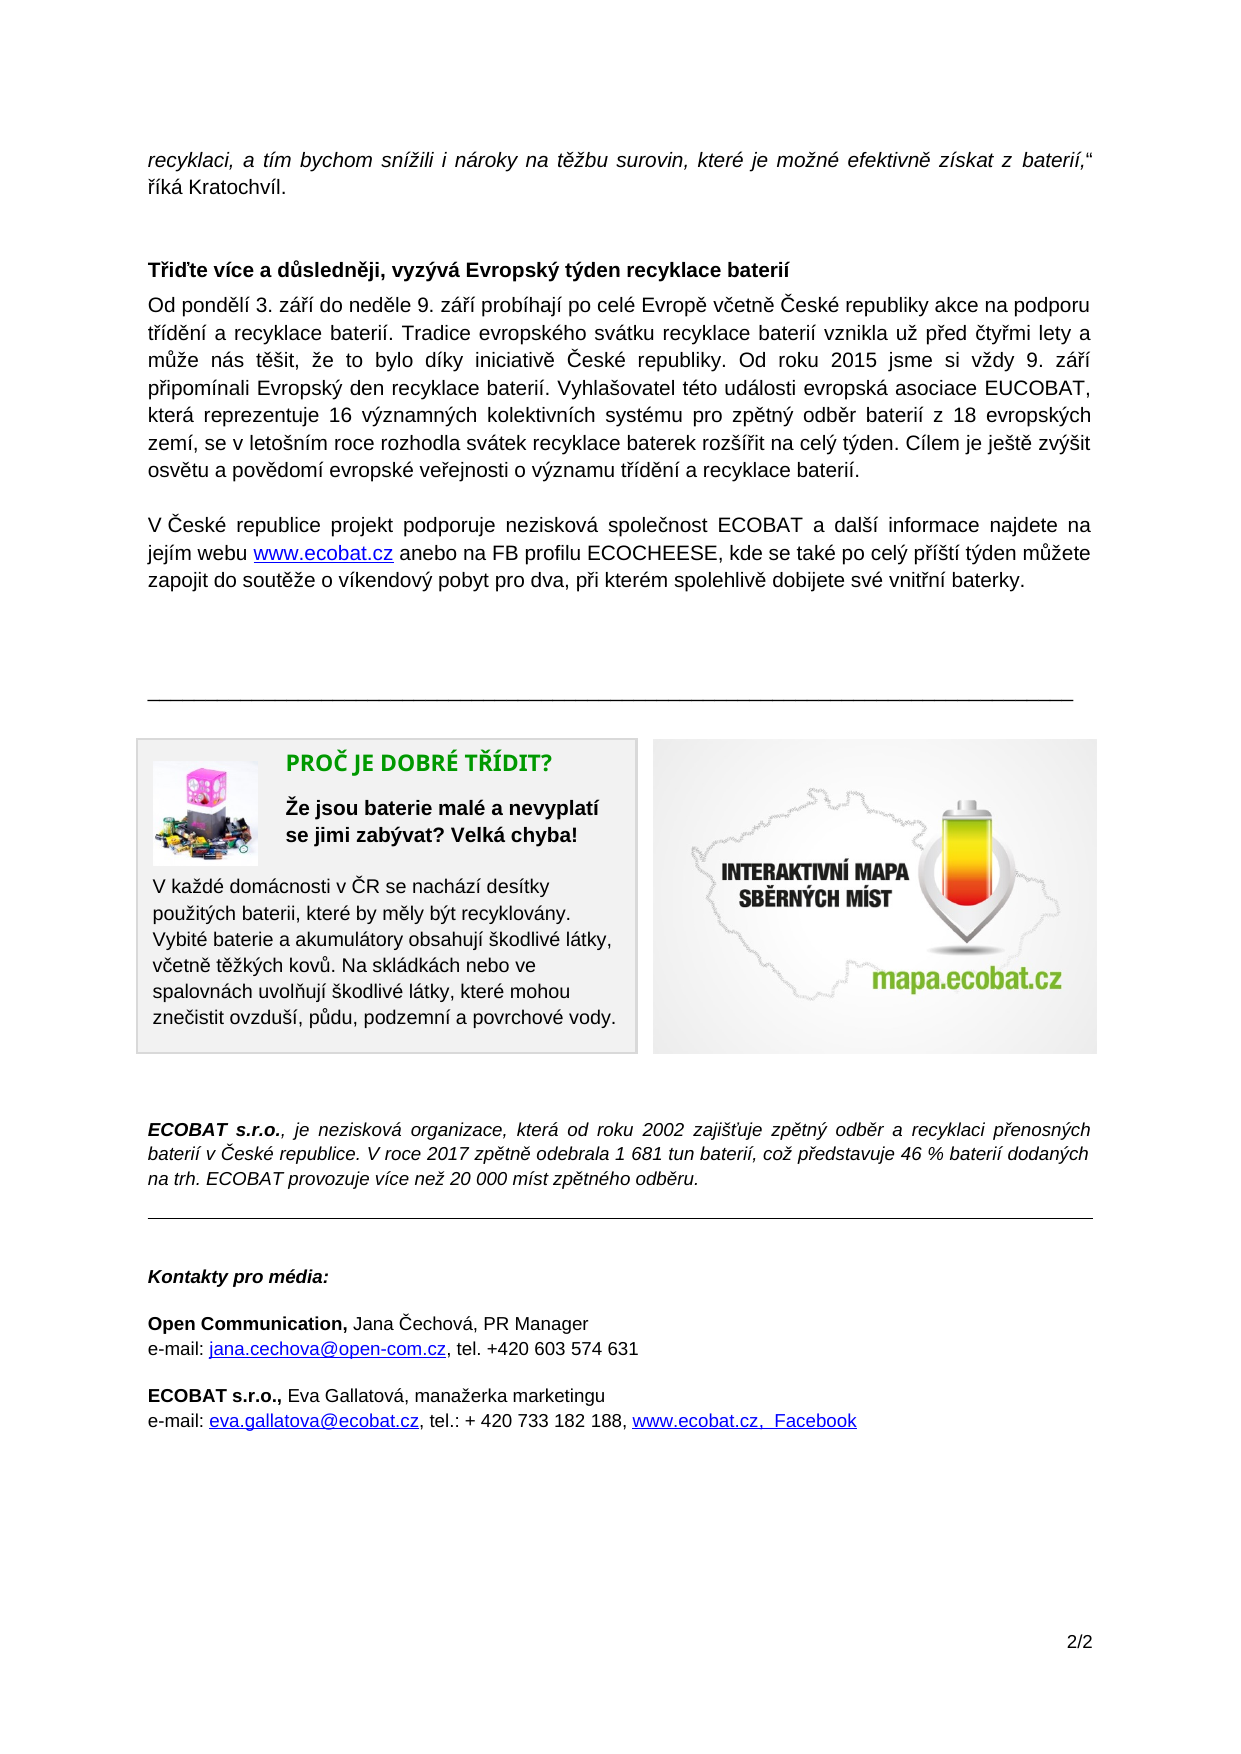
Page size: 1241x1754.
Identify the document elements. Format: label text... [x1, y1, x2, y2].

text Třiďte více a důsledněji, vyzývá Evropský týden recyklace baterií [148, 258, 1093, 282]
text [148, 148, 1093, 199]
picture [153, 761, 258, 866]
picture [653, 739, 1097, 1054]
text Od pondělí 3. září do neděle 9. září probíhají po celé Evropě včetně České republiky akce na podporu třídění a recyklace baterií. Tradice evropského svátku recyklace baterií vznikla už před čtyřmi lety a může nás těšit, že to bylo díky iniciativě České republiky. Od roku 2015 jsme si vždy 9. září připomínali Evropský den recyklace baterií. Vyhlašovatel této události evropská asociace EUCOBAT, která reprezentuje 16 významných kolektivních systému pro zpětný odběr baterií z 18 evropských zemí, se v letošním roce rozhodla svátek recyklace baterek rozšířit na celý týden. Cílem je ještě zvýšit osvětu a povědomí evropské veřejnosti o významu třídění a recyklace baterií. [148, 293, 1093, 482]
text V České republice projekt podporuje nezisková společnost ECOBAT a další informace najdete na jejím webu www.ecobat.cz anebo na FB profilu ECOCHEESE, kde se také po celý příští týden můžete zapojit do soutěže o víkendový pobyt pro dva, při kterém spolehlivě dobijete své vnitřní baterky. [148, 513, 1093, 592]
text ECOBAT s.r.o., Eva Gallatová, manažerka marketingu e-mail: eva.gallatova@ecobat.cz, tel.: + 420 733 182 188, www.ecobat.cz, Facebook [148, 1384, 1093, 1431]
text ________________________________________________________________________________ [148, 678, 1093, 702]
text Open Communication, Jana Čechová, PR Manager e-mail: jana.cechova@open-com.cz, tel. +420 603 574 631 [148, 1313, 1093, 1359]
text ECOBAT s.r.o., je nezisková organizace, která od roku 2002 zajišťuje zpětný odběr a recyklaci přenosných baterií v České republice. V roce 2017 zpětně odebrala 1 681 tun baterií, což představuje 46 % baterií dodaných na trh. ECOBAT provozuje více než 20 000 míst zpětného odběru. [148, 1118, 1093, 1189]
text Kontakty pro média: [148, 1266, 1093, 1288]
